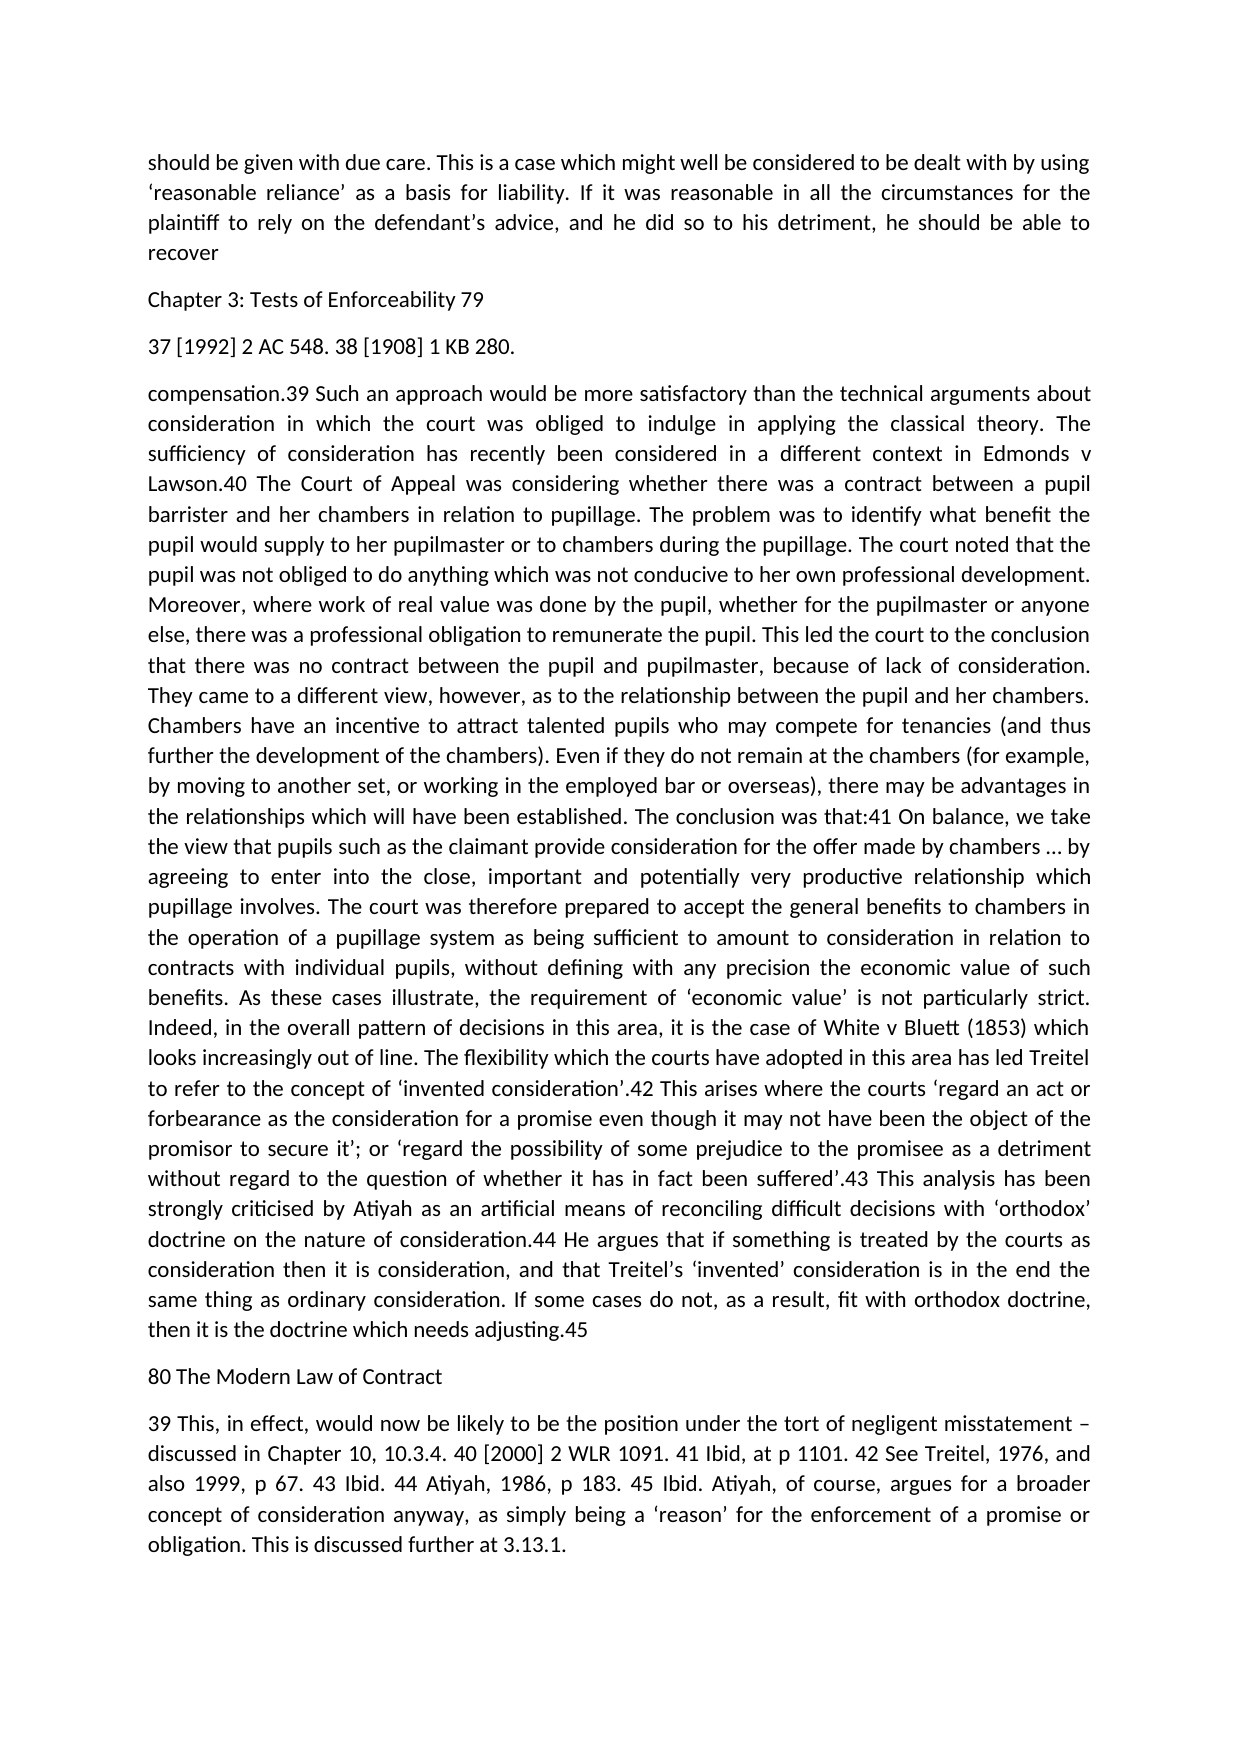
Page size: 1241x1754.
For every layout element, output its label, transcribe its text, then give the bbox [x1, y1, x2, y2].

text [148, 148, 1093, 266]
text 80 The Modern Law of Contract [148, 1362, 1093, 1390]
text 37 [1992] 2 AC 548. 38 [1908] 1 KB 280. [148, 332, 1093, 360]
text 39 This, in effect, would now be likely to be the position under the tort of negligent misstatement – discussed in Chapter 10, 10.3.4. 40 [2000] 2 WLR 1091. 41 Ibid, at p 1101. 42 See Treitel, 1976, and also 1999, p 67. 43 Ibid. 44 Atiyah, 1986, p 183. 45 Ibid. Atiyah, of course, argues for a broader concept of consideration anyway, as simply being a ‘reason’ for the enforcement of a promise or obligation. This is discussed further at 3.13.1. [148, 1409, 1093, 1558]
text Chapter 3: Tests of Enforceability 79 [148, 285, 1093, 313]
text compensation.39 Such an approach would be more satisfactory than the technical arguments about consideration in which the court was obliged to indulge in applying the classical theory. The sufficiency of consideration has recently been considered in a different context in Edmonds v Lawson.40 The Court of Appeal was considering whether there was a contract between a pupil barrister and her chambers in relation to pupillage. The problem was to identify what benefit the pupil would supply to her pupilmaster or to chambers during the pupillage. The court noted that the pupil was not obliged to do anything which was not conducive to her own professional development. Moreover, where work of real value was done by the pupil, whether for the pupilmaster or anyone else, there was a professional obligation to remunerate the pupil. This led the court to the conclusion that there was no contract between the pupil and pupilmaster, because of lack of consideration. They came to a different view, however, as to the relationship between the pupil and her chambers. Chambers have an incentive to attract talented pupils who may compete for tenancies (and thus further the development of the chambers). Even if they do not remain at the chambers (for example, by moving to another set, or working in the employed bar or overseas), there may be advantages in the relationships which will have been established. The conclusion was that:41 On balance, we take the view that pupils such as the claimant provide consideration for the offer made by chambers … by agreeing to enter into the close, important and potentially very productive relationship which pupillage involves. The court was therefore prepared to accept the general benefits to chambers in the operation of a pupillage system as being sufficient to amount to consideration in relation to contracts with individual pupils, without defining with any precision the economic value of such benefits. As these cases illustrate, the requirement of ‘economic value’ is not particularly strict. Indeed, in the overall pattern of decisions in this area, it is the case of White v Bluett (1853) which looks increasingly out of line. The flexibility which the courts have adopted in this area has led Treitel to refer to the concept of ‘invented consideration’.42 This arises where the courts ‘regard an act or forbearance as the consideration for a promise even though it may not have been the object of the promisor to secure it’; or ‘regard the possibility of some prejudice to the promisee as a detriment without regard to the question of whether it has in fact been suffered’.43 This analysis has been strongly criticised by Atiyah as an artificial means of reconciling difficult decisions with ‘orthodox’ doctrine on the nature of consideration.44 He argues that if something is treated by the courts as consideration then it is consideration, and that Treitel’s ‘invented’ consideration is in the end the same thing as ordinary consideration. If some cases do not, as a result, fit with orthodox doctrine, then it is the doctrine which needs adjusting.45 [148, 379, 1093, 1343]
